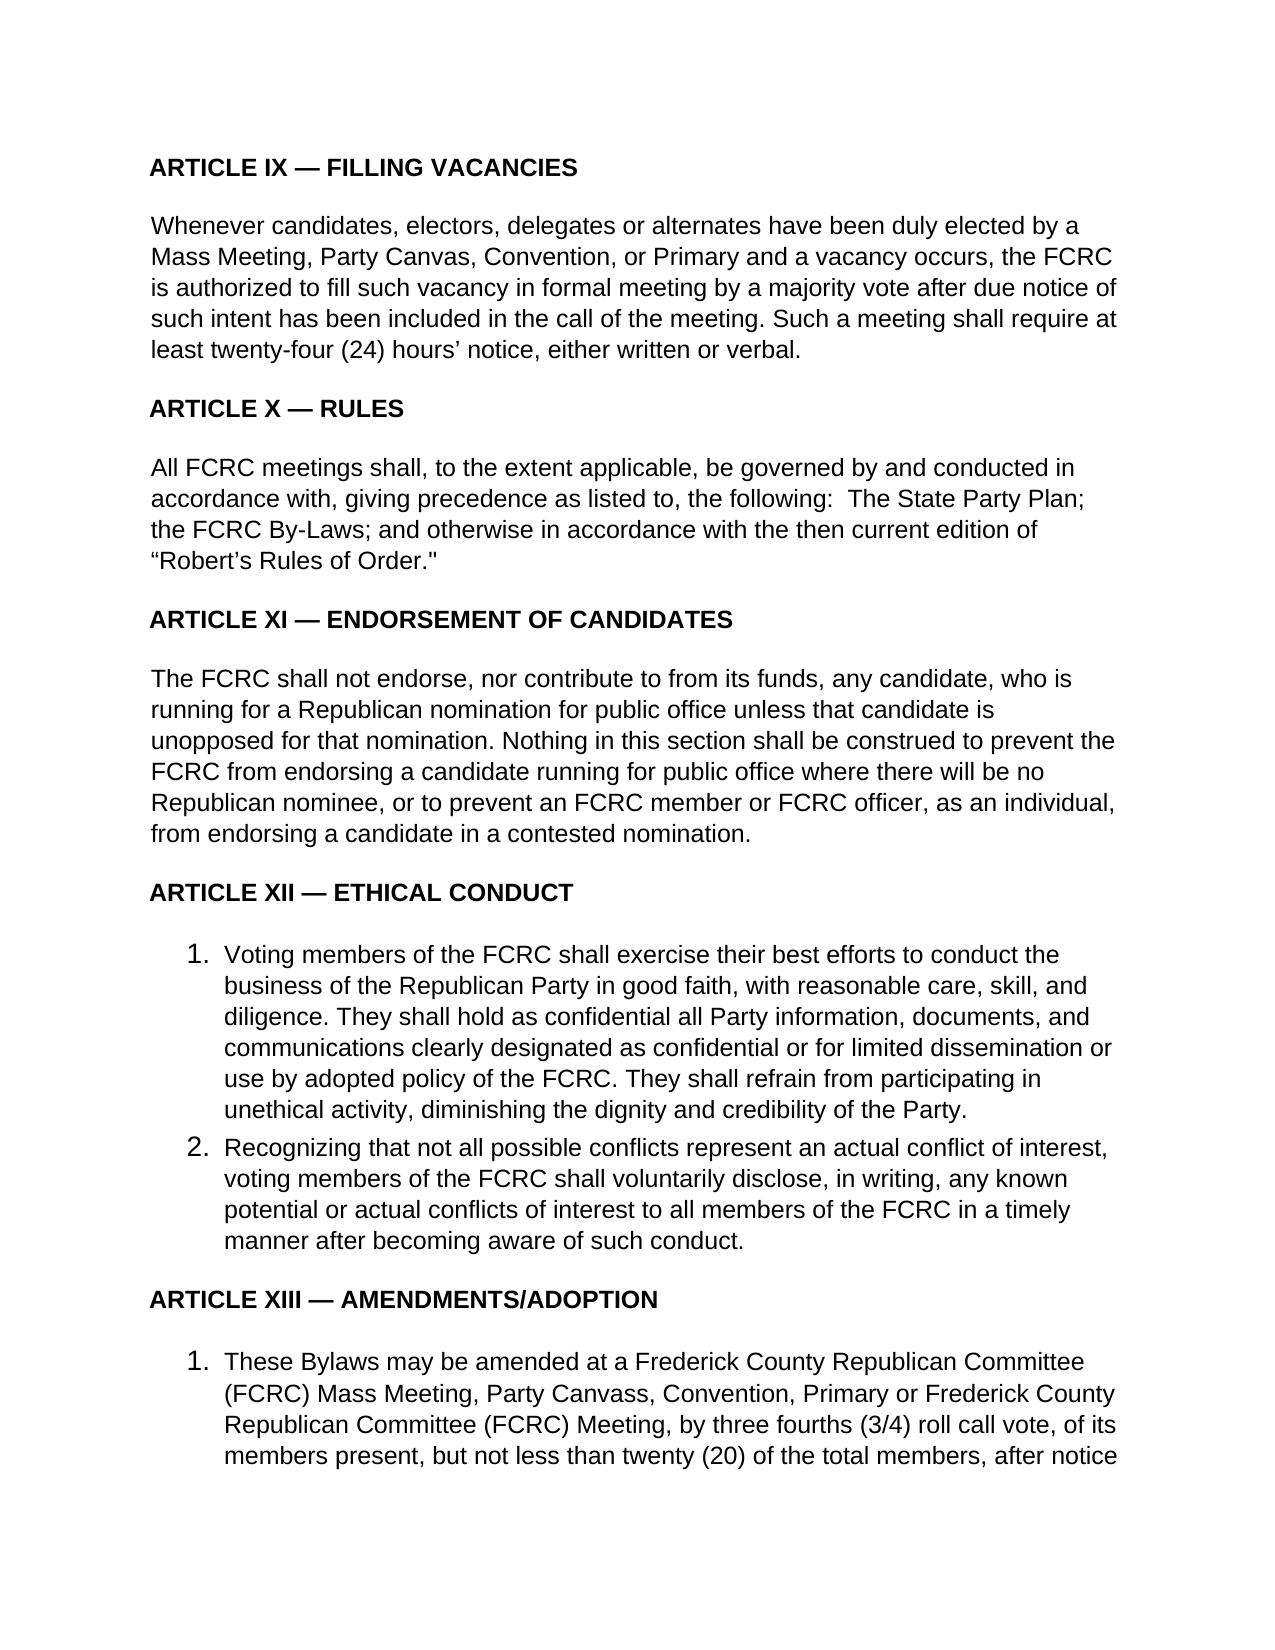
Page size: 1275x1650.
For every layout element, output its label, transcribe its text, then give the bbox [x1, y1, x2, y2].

subtitle ARTICLE X — RULES [149, 394, 1126, 423]
subtitle ARTICLE XIII — AMENDMENTS/ADOPTION [149, 1285, 1126, 1314]
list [186, 1344, 1126, 1469]
text All FCRC meetings shall, to the extent applicable, be governed by and conducted in accordance with, giving precedence as listed to, the following: The State Party Plan; the FCRC By-Laws; and otherwise in accordance with the then current edition of “Robert’s Rules of Order." [151, 453, 1126, 575]
list Recognizing that not all possible conflicts represent an actual conflict of interest, voting members of the FCRC shall voluntarily disclose, in writing, any known potential or actual conflicts of interest to all members of the FCRC in a timely manner after becoming aware of such conduct. [186, 1129, 1126, 1255]
text The FCRC shall not endorse, nor contribute to from its funds, any candidate, who is running for a Republican nomination for public office unless that candidate is unopposed for that nomination. Nothing in this section shall be construed to prevent the FCRC from endorsing a candidate running for public office where there will be no Republican nominee, or to prevent an FCRC member or FCRC officer, as an individual, from endorsing a candidate in a contested nomination. [151, 664, 1126, 848]
subtitle ARTICLE IX — FILLING VACANCIES [149, 152, 1126, 181]
subtitle ARTICLE XII — ETHICAL CONDUCT [149, 878, 1126, 907]
text Whenever candidates, electors, delegates or alternates have been duly elected by a Mass Meeting, Party Canvas, Convention, or Primary and a vacancy occurs, the FCRC is authorized to fill such vacancy in formal meeting by a majority vote after due notice of such intent has been included in the call of the meeting. Such a meeting shall require at least twenty-four (24) hours’ notice, either written or verbal. [151, 211, 1126, 364]
list Voting members of the FCRC shall exercise their best efforts to conduct the business of the Republican Party in good faith, with reasonable care, skill, and diligence. They shall hold as confidential all Party information, documents, and communications clearly designated as confidential or for limited dissemination or use by adopted policy of the FCRC. They shall refrain from participating in unethical activity, diminishing the dignity and credibility of the Party. [186, 937, 1126, 1124]
subtitle ARTICLE XI — ENDORSEMENT OF CANDIDATES [149, 605, 1126, 634]
